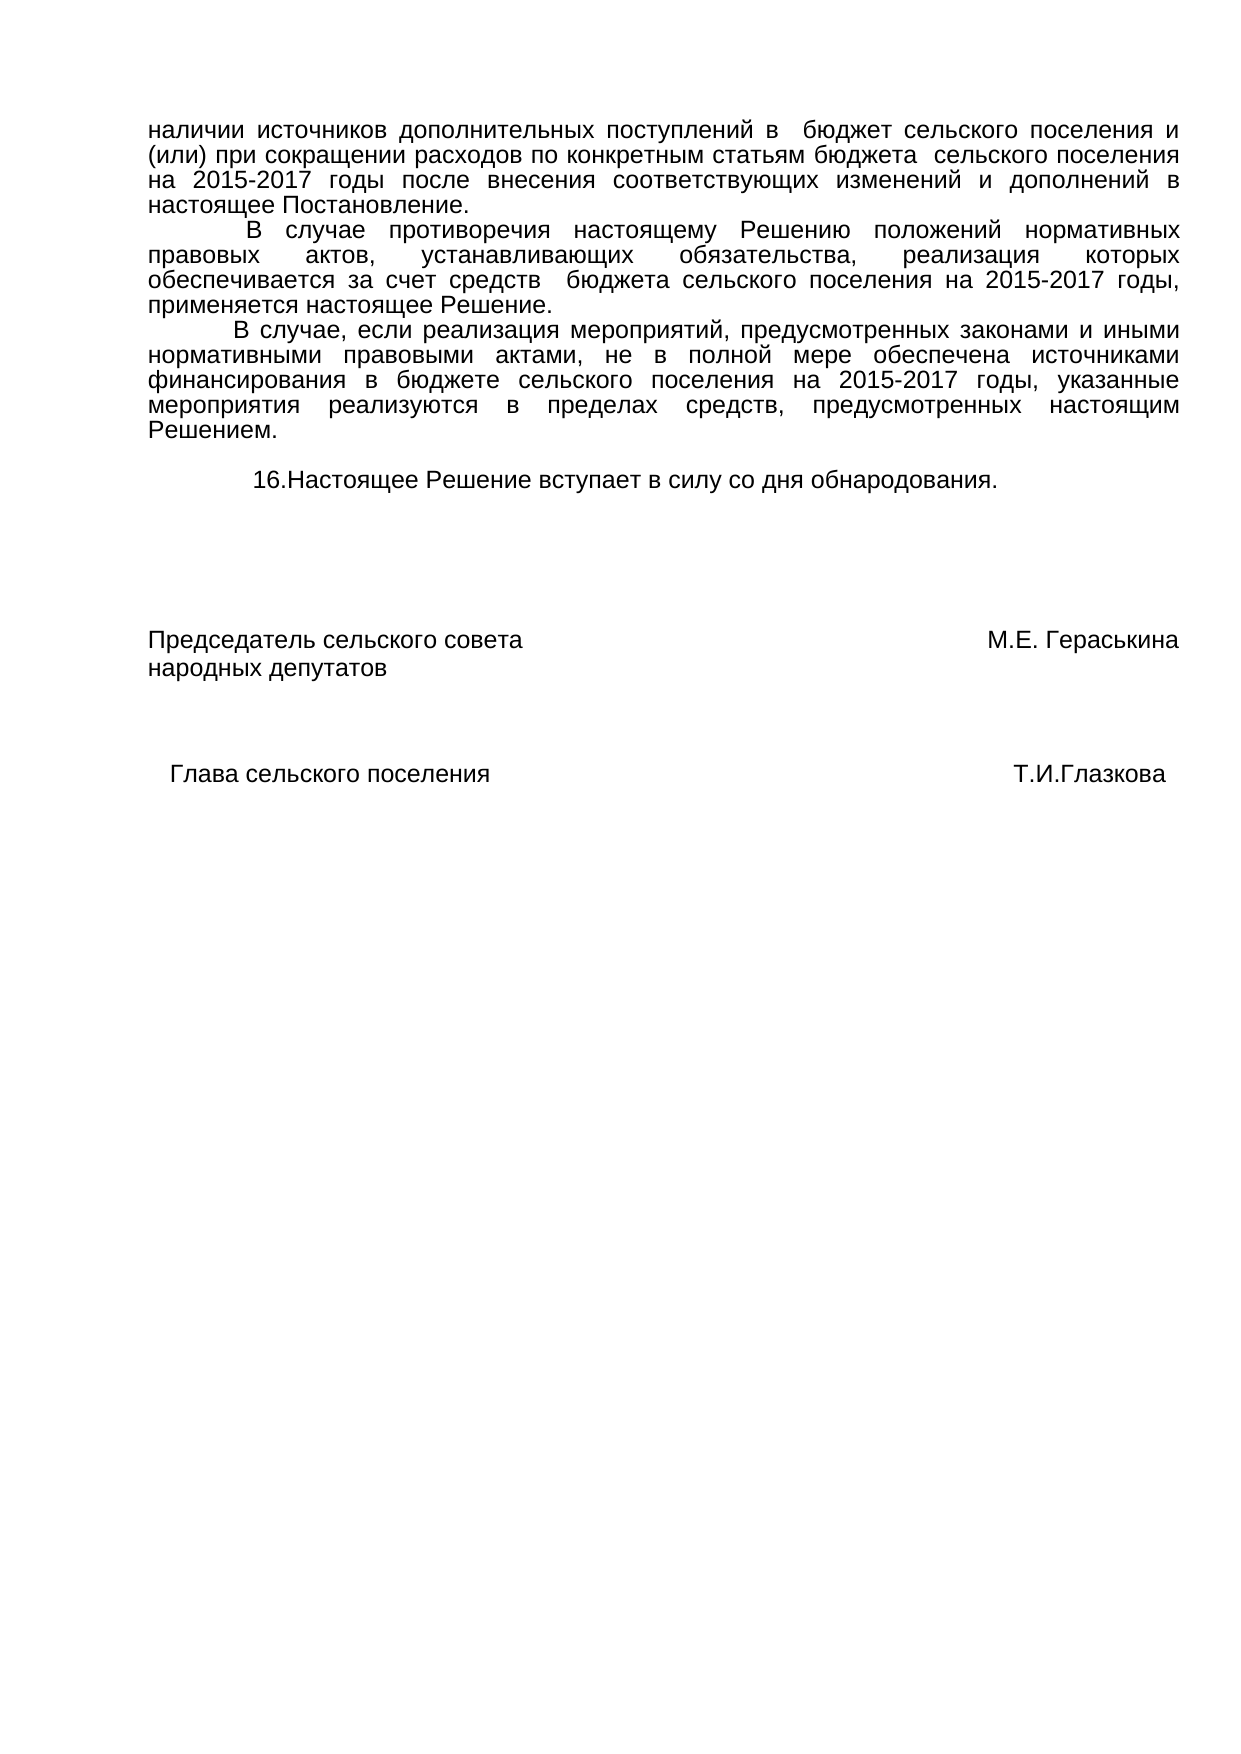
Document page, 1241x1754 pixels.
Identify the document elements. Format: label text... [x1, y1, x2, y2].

text Глава сельского поселения Т.И.Глазкова [148, 759, 1181, 788]
text Председатель сельского совета М.Е. Гераськина [148, 625, 1181, 653]
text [148, 118, 1181, 218]
text народных депутатов [148, 653, 1181, 682]
text В случае противоречия настоящему Решению положений нормативных правовых актов, устанавливающих обязательства, реализация которых обеспечивается за счет средств бюджета сельского поселения на 2015-2017 годы, применяется настоящее Решение. [148, 218, 1181, 318]
text 16.Настоящее Решение вступает в силу со дня обнародования. [177, 468, 1181, 493]
text В случае, если реализация мероприятий, предусмотренных законами и иными нормативными правовыми актами, не в полной мере обеспечена источниками финансирования в бюджете сельского поселения на 2015-2017 годы, указанные мероприятия реализуются в пределах средств, предусмотренных настоящим Решением. [148, 318, 1181, 443]
